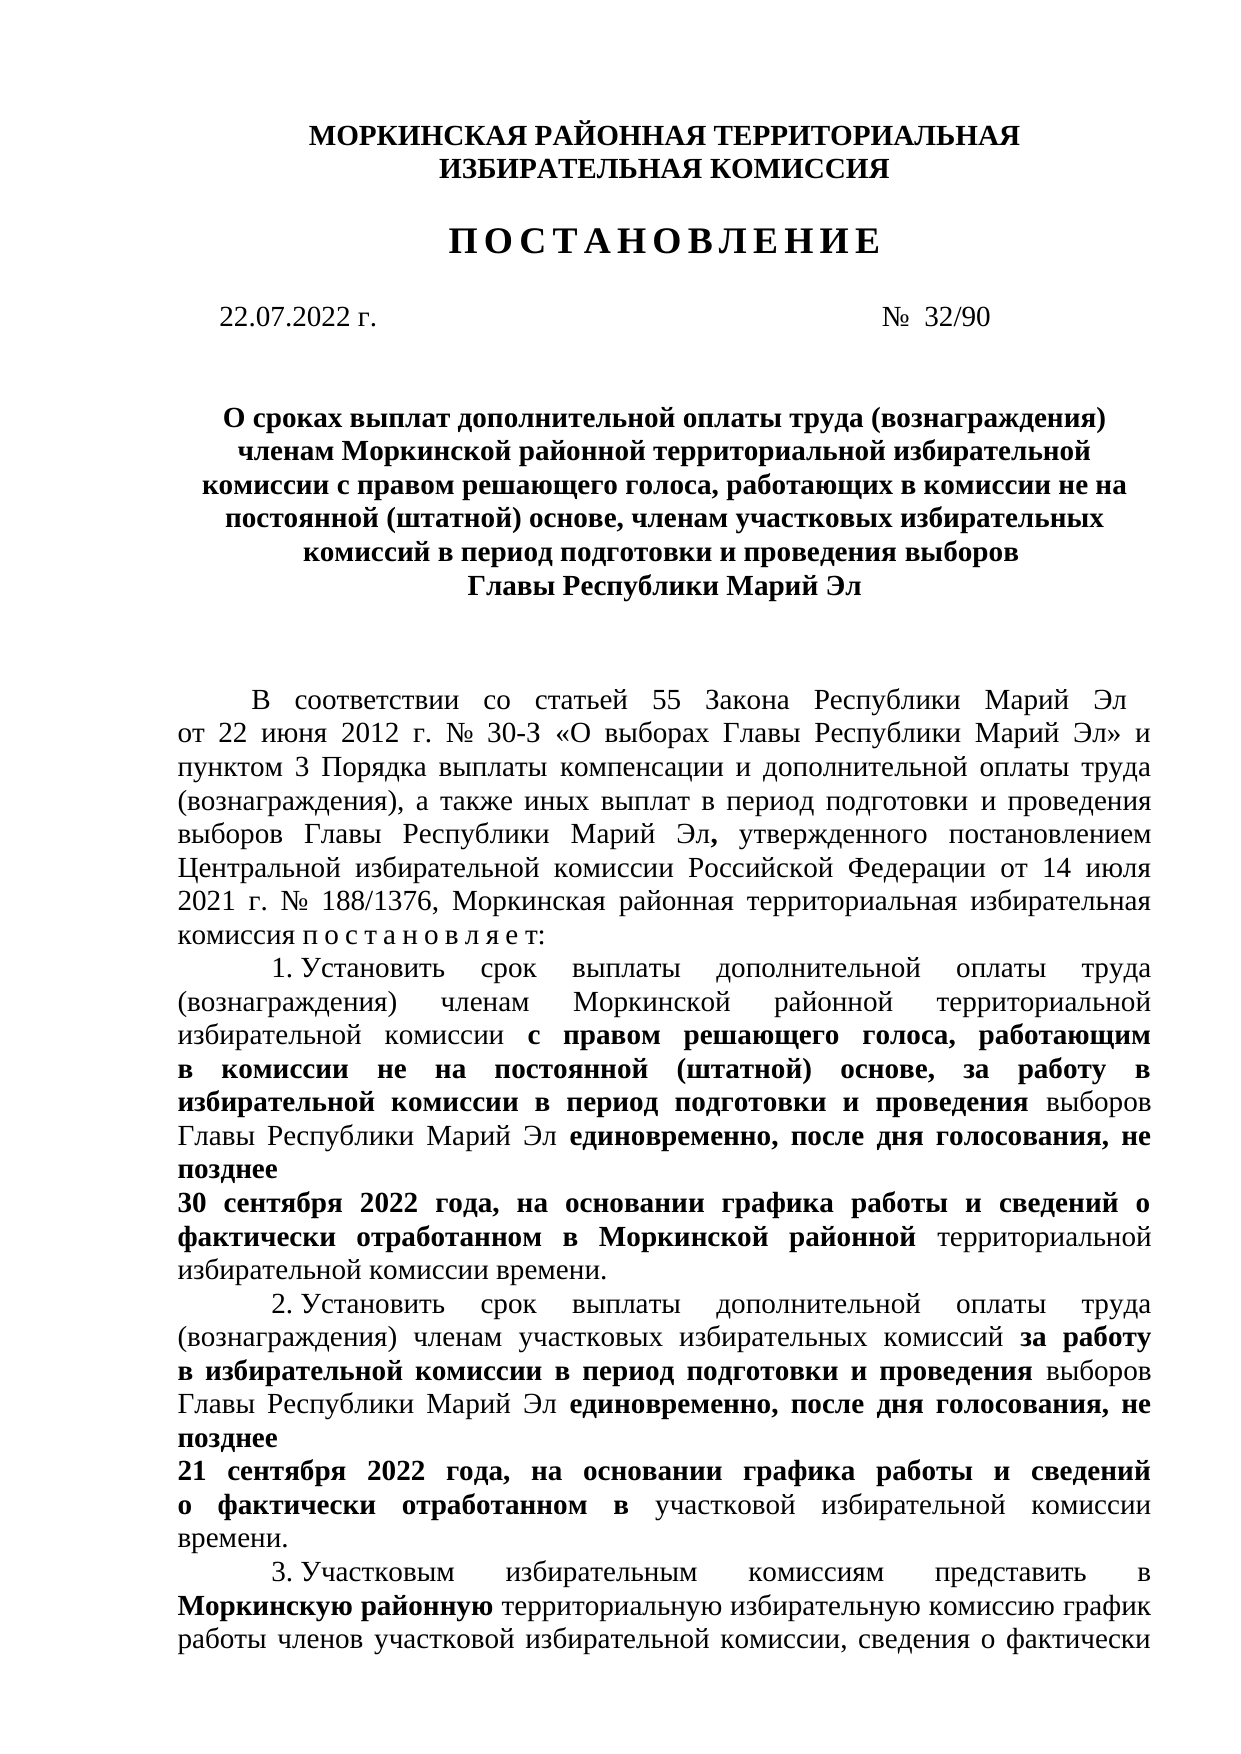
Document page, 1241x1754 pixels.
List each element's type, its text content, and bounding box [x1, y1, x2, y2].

table_header № [422, 262, 924, 333]
text 2. Установить срок выплаты дополнительной оплаты труда (вознаграждения) членам участковых избирательных комиссий за работу в избирательной комиссии в период подготовки и проведения выборов Главы Республики Марий Эл единовременно, после дня голосования, не позднее 21 сентября 2022 года, на основании графика работы и сведений о фактически отработанном в участковой избирательной комиссии времени. [177, 1286, 1152, 1554]
text МОРКИНСКАЯ РАЙОННАЯ ТЕРРИТОРИАЛЬНАЯ ИЗБИРАТЕЛЬНАЯ КОМИССИЯ [177, 118, 1152, 185]
table_header 32/90 [924, 262, 1154, 333]
text 1. Установить срок выплаты дополнительной оплаты труда (вознаграждения) членам Моркинской районной территориальной избирательной комиссии с правом решающего голоса, работающим в комиссии не на постоянной (штатной) основе, за работу в избирательной комиссии в период подготовки и проведения выборов Главы Республики Марий Эл единовременно, после дня голосования, не позднее 30 сентября 2022 года, на основании графика работы и сведений о фактически отработанном в Моркинской районной территориальной избирательной комиссии времени. [177, 950, 1152, 1286]
text В соответствии со статьей 55 Закона Республики Марий Эл от 22 июня 2012 г. № 30-З «О выборах Главы Республики Марий Эл» и пунктом 3 Порядка выплаты компенсации и дополнительной оплаты труда (вознаграждения), а также иных выплат в период подготовки и проведения выборов Главы Республики Марий Эл, утвержденного постановлением Центральной избирательной комиссии Российской Федерации от 14 июля 2021 г. № 188/1376, Моркинская районная территориальная избирательная комиссия постановляет: [177, 682, 1152, 950]
text О сроках выплат дополнительной оплаты труда (вознаграждения) членам Моркинской районной территориальной избирательной комиссии с правом решающего голоса, работающих в комиссии не на постоянной (штатной) основе, членам участковых избирательных комиссий в период подготовки и проведения выборов Главы Республики Марий Эл [177, 400, 1152, 601]
table_header 22.07.2022 г. [174, 262, 422, 333]
text ПОСТАНОВЛЕНИЕ [177, 219, 1152, 262]
